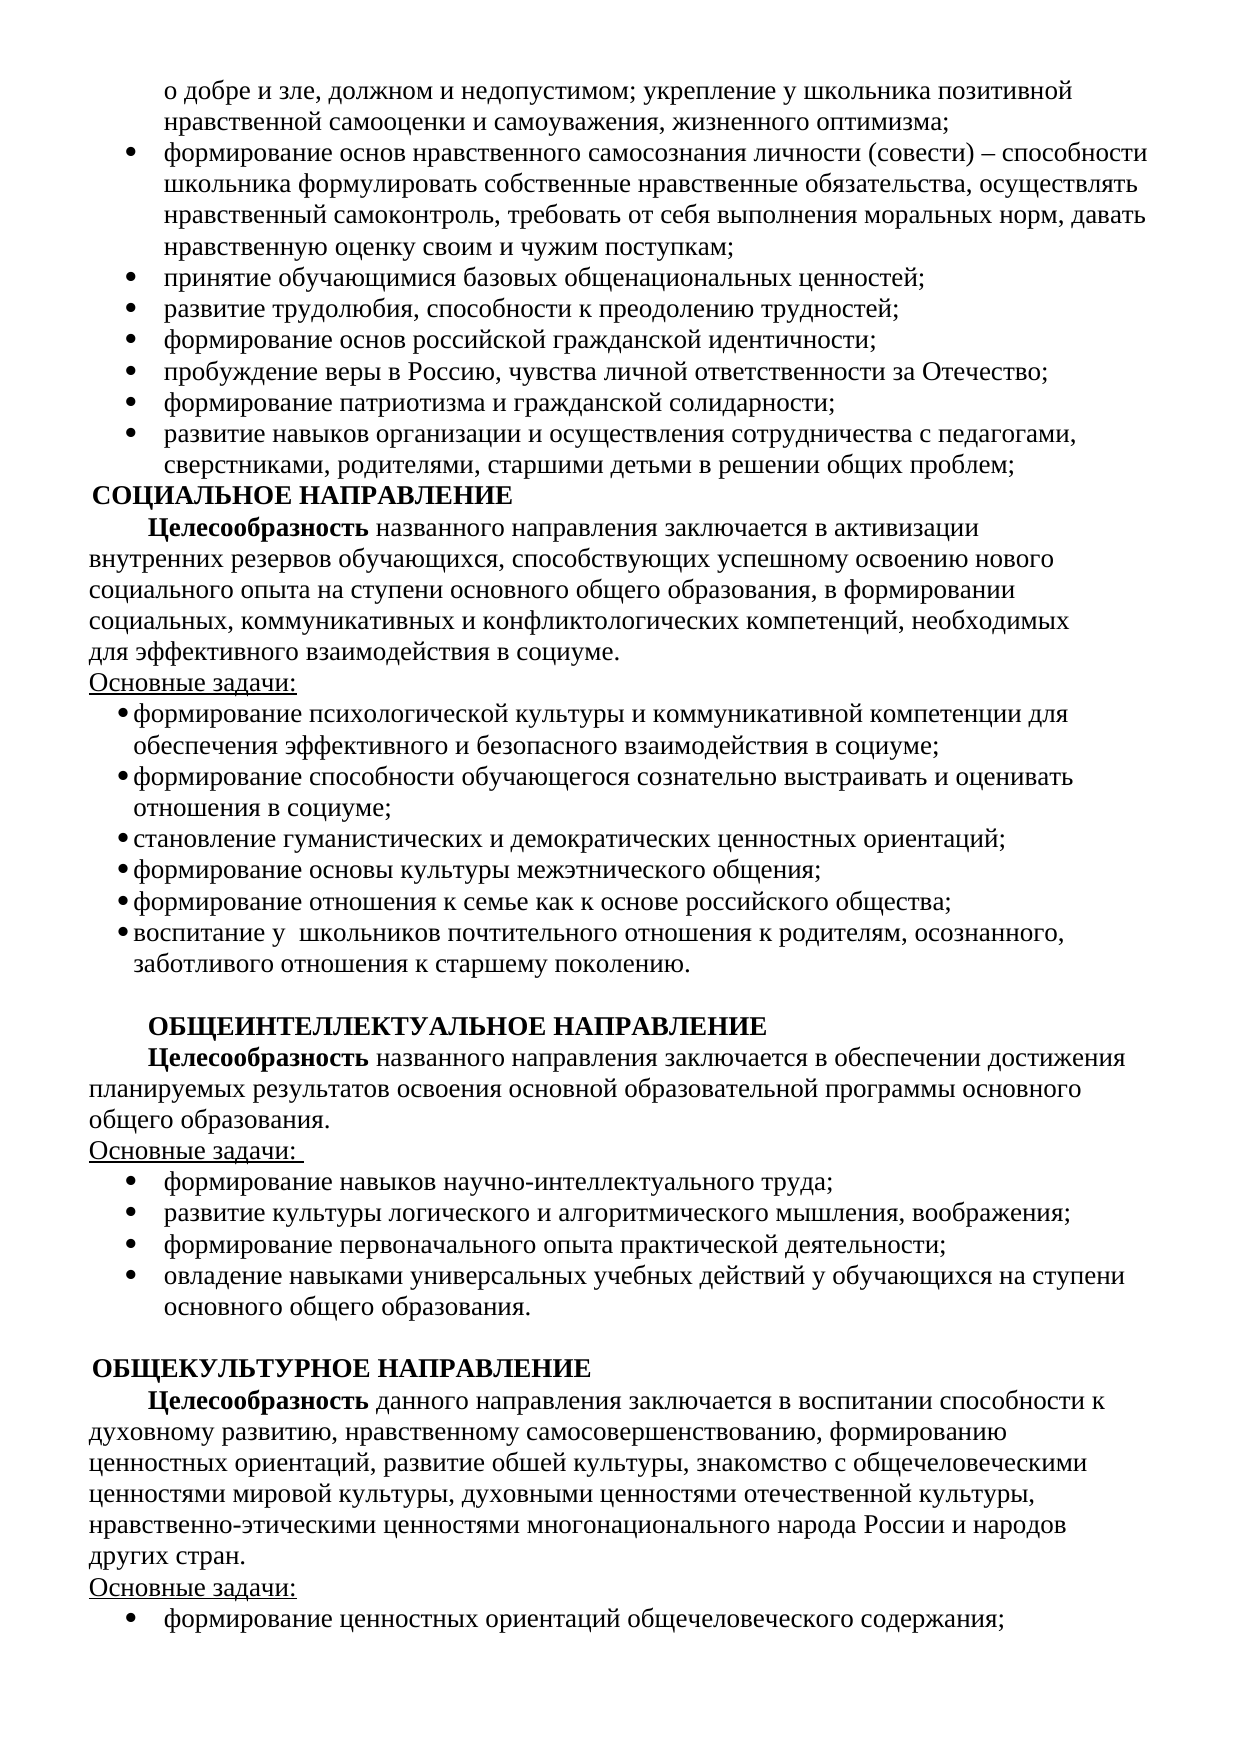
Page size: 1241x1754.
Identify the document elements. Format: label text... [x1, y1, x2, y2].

text ОБЩЕИНТЕЛЛЕКТУАЛЬНОЕ НАПРАВЛЕНИЕ [89, 1009, 1152, 1041]
list формирование навыков научно-интеллектуального труда; [126, 1165, 1152, 1197]
list формирование первоначального опыта практической деятельности; [126, 1228, 1152, 1259]
list формирование способности обучающегося сознательно выстраивать и оценивать отношения в социуме; [118, 760, 1099, 822]
list формирование отношения к семье как к основе российского общества; [118, 885, 1099, 916]
text Целесообразность названного направления заключается в обеспечении достижения планируемых результатов освоения основной образовательной программы основного общего образования. [89, 1041, 1152, 1134]
list формирование основ нравственного самосознания личности (совести) – способности школьника формулировать собственные нравственные обязательства, осуществлять нравственный самоконтроль, требовать от себя выполнения моральных норм, давать нравственную оценку своим и чужим поступкам; [126, 136, 1152, 261]
text Основные задачи: [89, 666, 1099, 697]
list развитие культуры логического и алгоритмического мышления, воображения; [126, 1197, 1152, 1228]
list развитие трудолюбия, способности к преодолению трудностей; [126, 292, 1152, 323]
text Целесообразность данного направления заключается в воспитании способности к духовному развитию, нравственному самосовершенствованию, формированию ценностных ориентаций, развитие обшей культуры, знакомство с общечеловеческими ценностями мировой культуры, духовными ценностями отечественной культуры, нравственно-этическими ценностями многонационального народа России и народов других стран. [89, 1384, 1152, 1571]
list воспитание у школьников почтительного отношения к родителям, осознанного, заботливого отношения к старшему поколению. [118, 916, 1099, 978]
text Основные задачи: [89, 1134, 1152, 1165]
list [126, 74, 1152, 136]
list формирование основы культуры межэтнического общения; [118, 853, 1099, 885]
list становление гуманистических и демократических ценностных ориентаций; [118, 822, 1099, 853]
list пробуждение веры в Россию, чувства личной ответственности за Отечество; [126, 354, 1152, 386]
list формирование психологической культуры и коммуникативной компетенции для обеспечения эффективного и безопасного взаимодействия в социуме; [118, 697, 1099, 760]
list формирование патриотизма и гражданской солидарности; [126, 386, 1152, 417]
text Целесообразность названного направления заключается в активизации внутренних резервов обучающихся, способствующих успешному освоению нового социального опыта на ступени основного общего образования, в формировании социальных, коммуникативных и конфликтологических компетенций, необходимых для эффективного взаимодействия в социуме. [89, 511, 1099, 666]
text Основные задачи: [89, 1571, 1152, 1602]
list формирование ценностных ориентаций общечеловеческого содержания; [126, 1602, 1152, 1633]
text ОБЩЕКУЛЬТУРНОЕ НАПРАВЛЕНИЕ [92, 1353, 1152, 1384]
list овладение навыками универсальных учебных действий у обучающихся на ступени основного общего образования. [126, 1259, 1152, 1321]
list принятие обучающимися базовых общенациональных ценностей; [126, 261, 1152, 292]
list развитие навыков организации и осуществления сотрудничества с педагогами, сверстниками, родителями, старшими детьми в решении общих проблем; [126, 417, 1152, 479]
text СОЦИАЛЬНОЕ НАПРАВЛЕНИЕ [92, 479, 1152, 511]
list формирование основ российской гражданской идентичности; [126, 323, 1152, 354]
